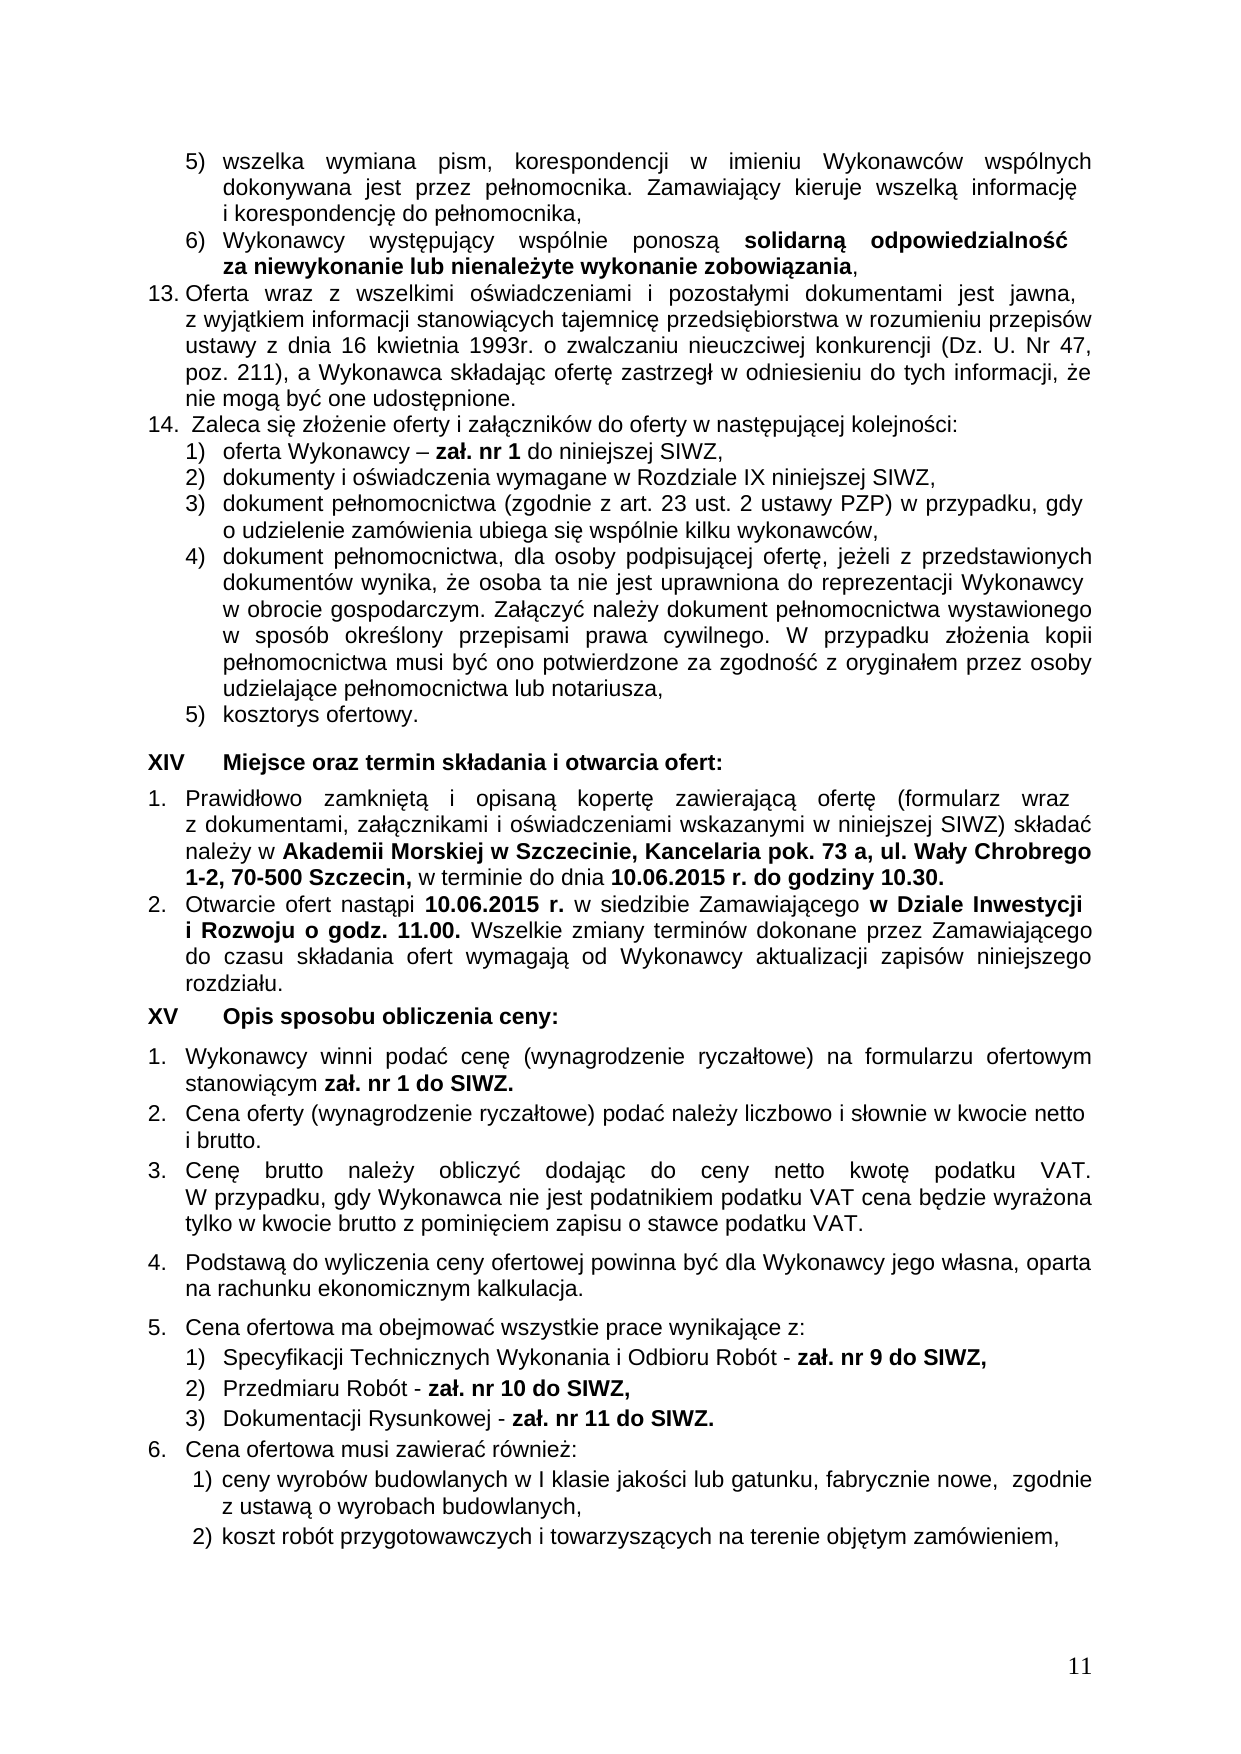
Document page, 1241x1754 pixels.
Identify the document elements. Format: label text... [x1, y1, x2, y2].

list ceny wyrobów budowlanych w I klasie jakości lub gatunku, fabrycznie nowe, zgodnie z ustawą o wyrobach budowlanych, [192, 1466, 1093, 1519]
list oferta Wykonawcy – zał. nr 1 do niniejszej SIWZ, [185, 438, 1092, 464]
list Cenę brutto należy obliczyć dodając do ceny netto kwotę podatku VAT. W przypadku, gdy Wykonawca nie jest podatnikiem podatku VAT cena będzie wyrażona tylko w kwocie brutto z pominięciem zapisu o stawce podatku VAT. [148, 1157, 1092, 1236]
list Specyfikacji Technicznych Wykonania i Odbioru Robót - zał. nr 9 do SIWZ, [185, 1344, 1112, 1371]
list Wykonawcy występujący wspólnie ponoszą solidarną odpowiedzialność za niewykonanie lub nienależyte wykonanie zobowiązania, [185, 227, 1092, 279]
list dokument pełnomocnictwa, dla osoby podpisującej ofertę, jeżeli z przedstawionych dokumentów wynika, że osoba ta nie jest uprawniona do reprezentacji Wykonawcy w obrocie gospodarczym. Załączyć należy dokument pełnomocnictwa wystawionego w sposób określony przepisami prawa cywilnego. W przypadku złożenia kopii pełnomocnictwa musi być ono potwierdzone za zgodność z oryginałem przez osoby udzielające pełnomocnictwa lub notariusza, [185, 543, 1092, 701]
list Cena oferty (wynagrodzenie ryczałtowe) podać należy liczbowo i słownie w kwocie netto i brutto. [148, 1100, 1093, 1153]
list kosztorys ofertowy. [185, 701, 1092, 727]
list dokument pełnomocnictwa (zgodnie z art. 23 ust. 2 ustawy PZP) w przypadku, gdy o udzielenie zamówienia ubiega się wspólnie kilku wykonawców, [185, 490, 1092, 543]
list Oferta wraz z wszelkimi oświadczeniami i pozostałymi dokumentami jest jawna, z wyjątkiem informacji stanowiących tajemnicę przedsiębiorstwa w rozumieniu przepisów ustawy z dnia 16 kwietnia 1993r. o zwalczaniu nieuczciwej konkurencji (Dz. U. Nr 47, poz. 211), a Wykonawca składając ofertę zastrzegł w odniesieniu do tych informacji, że nie mogą być one udostępnione. [148, 279, 1092, 411]
list Miejsce oraz termin składania i otwarcia ofert: [148, 749, 1092, 775]
list koszt robót przygotowawczych i towarzyszących na terenie objętym zamówieniem, [192, 1523, 1093, 1550]
list wszelka wymiana pism, korespondencji w imieniu Wykonawców wspólnych dokonywana jest przez pełnomocnika. Zamawiający kieruje wszelką informację i korespondencję do pełnomocnika, [185, 148, 1092, 227]
list Opis sposobu obliczenia ceny: [148, 1003, 1092, 1029]
list Prawidłowo zamkniętą i opisaną kopertę zawierającą ofertę (formularz wraz z dokumentami, załącznikami i oświadczeniami wskazanymi w niniejszej SIWZ) składać należy w Akademii Morskiej w Szczecinie, Kancelaria pok. 73 a, ul. Wały Chrobrego 1-2, 70-500 Szczecin, w terminie do dnia 10.06.2015 r. do godziny 10.30. [148, 785, 1092, 891]
list Otwarcie ofert nastąpi 10.06.2015 r. w siedzibie Zamawiającego w Dziale Inwestycji i Rozwoju o godz. 11.00. Wszelkie zmiany terminów dokonane przez Zamawiającego do czasu składania ofert wymagają od Wykonawcy aktualizacji zapisów niniejszego rozdziału. [148, 891, 1092, 996]
list Przedmiaru Robót - zał. nr 10 do SIWZ, [185, 1375, 1112, 1401]
list Zaleca się złożenie oferty i załączników do oferty w następującej kolejności: [148, 411, 1092, 438]
list Dokumentacji Rysunkowej - zał. nr 11 do SIWZ. [185, 1405, 1112, 1432]
list dokumenty i oświadczenia wymagane w Rozdziale IX niniejszej SIWZ, [185, 464, 1092, 490]
list Cena ofertowa ma obejmować wszystkie prace wynikające z: [148, 1314, 1112, 1340]
list Podstawą do wyliczenia ceny ofertowej powinna być dla Wykonawcy jego własna, oparta na rachunku ekonomicznym kalkulacja. [148, 1249, 1092, 1301]
list Cena ofertowa musi zawierać również: [148, 1436, 1112, 1462]
list Wykonawcy winni podać cenę (wynagrodzenie ryczałtowe) na formularzu ofertowym stanowiącym zał. nr 1 do SIWZ. [148, 1043, 1093, 1096]
